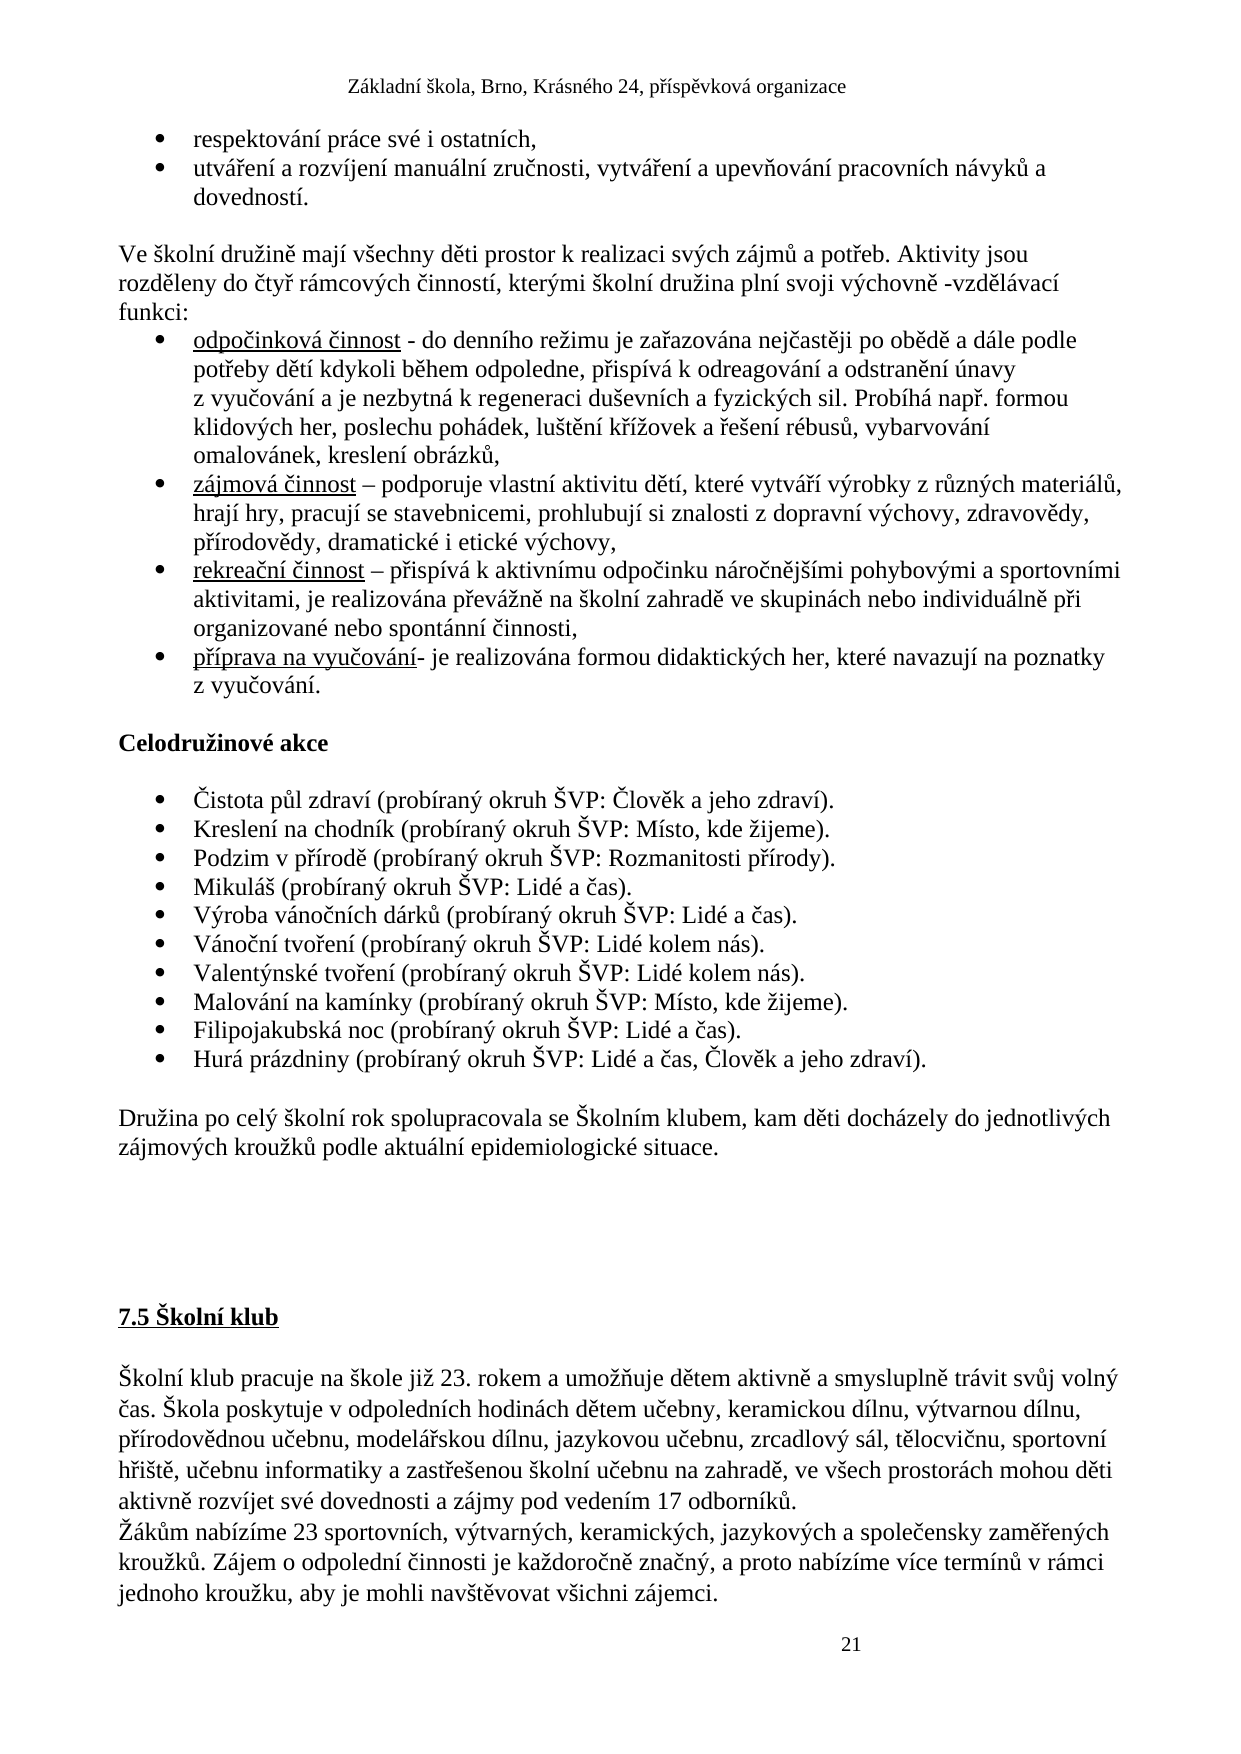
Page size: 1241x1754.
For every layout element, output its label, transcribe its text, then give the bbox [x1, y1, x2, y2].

list zájmová činnost – podporuje vlastní aktivitu dětí, které vytváří výrobky z různých materiálů, hrají hry, pracují se stavebnicemi, prohlubují si znalosti z dopravní výchovy, zdravovědy, přírodovědy, dramatické i etické výchovy, [156, 469, 1122, 555]
list Malování na kamínky (probíraný okruh ŠVP: Místo, kde žijeme). [156, 987, 1122, 1015]
text Družina po celý školní rok spolupracovala se Školním klubem, kam děti docházely do jednotlivých zájmových kroužků podle aktuální epidemiologické situace. [118, 1103, 1122, 1161]
list utváření a rozvíjení manuální zručnosti, vytváření a upevňování pracovních návyků a dovedností. [156, 153, 1122, 210]
list Výroba vánočních dárků (probíraný okruh ŠVP: Lidé a čas). [156, 900, 1122, 929]
text Celodružinové akce [118, 728, 1122, 757]
text Školní klub pracuje na škole již 23. rokem a umožňuje dětem aktivně a smysluplně trávit svůj volný čas. Škola poskytuje v odpoledních hodinách dětem učebny, keramickou dílnu, výtvarnou dílnu, přírodovědnou učebnu, modelářskou dílnu, jazykovou učebnu, zrcadlový sál, tělocvičnu, sportovní hřiště, učebnu informatiky a zastřešenou školní učebnu na zahradě, ve všech prostorách mohou děti aktivně rozvíjet své dovednosti a zájmy pod vedením 17 odborníků. [118, 1363, 1122, 1515]
text Ve školní družině mají všechny děti prostor k realizaci svých zájmů a potřeb. Aktivity jsou rozděleny do čtyř rámcových činností, kterými školní družina plní svoji výchovně -vzdělávací funkci: [118, 239, 1122, 325]
list respektování práce své i ostatních, [156, 124, 1122, 153]
list Hurá prázdniny (probíraný okruh ŠVP: Lidé a čas, Člověk a jeho zdraví). [156, 1044, 1122, 1073]
list příprava na vyučování- je realizována formou didaktických her, které navazují na poznatky z vyučování. [156, 642, 1122, 699]
list Podzim v přírodě (probíraný okruh ŠVP: Rozmanitosti přírody). [156, 843, 1122, 872]
text 7.5 Školní klub [118, 1302, 1122, 1330]
list Čistota půl zdraví (probíraný okruh ŠVP: Člověk a jeho zdraví). [156, 785, 1122, 814]
list rekreační činnost – přispívá k aktivnímu odpočinku náročnějšími pohybovými a sportovními aktivitami, je realizována převážně na školní zahradě ve skupinách nebo individuálně při organizované nebo spontánní činnosti, [156, 555, 1122, 642]
list Vánoční tvoření (probíraný okruh ŠVP: Lidé kolem nás). [156, 929, 1122, 958]
list Filipojakubská noc (probíraný okruh ŠVP: Lidé a čas). [156, 1015, 1122, 1044]
list Kreslení na chodník (probíraný okruh ŠVP: Místo, kde žijeme). [156, 814, 1122, 843]
text Žákům nabízíme 23 sportovních, výtvarných, keramických, jazykových a společensky zaměřených kroužků. Zájem o odpolední činnosti je každoročně značný, a proto nabízíme více termínů v rámci jednoho kroužku, aby je mohli navštěvovat všichni zájemci. [118, 1517, 1122, 1607]
list odpočinková činnost - do denního režimu je zařazována nejčastěji po obědě a dále podle potřeby dětí kdykoli během odpoledne, přispívá k odreagování a odstranění únavy z vyučování a je nezbytná k regeneraci duševních a fyzických sil. Probíhá např. formou klidových her, poslechu pohádek, luštění křížovek a řešení rébusů, vybarvování omalovánek, kreslení obrázků, [156, 325, 1122, 469]
list Valentýnské tvoření (probíraný okruh ŠVP: Lidé kolem nás). [156, 958, 1122, 987]
list Mikuláš (probíraný okruh ŠVP: Lidé a čas). [156, 872, 1122, 900]
